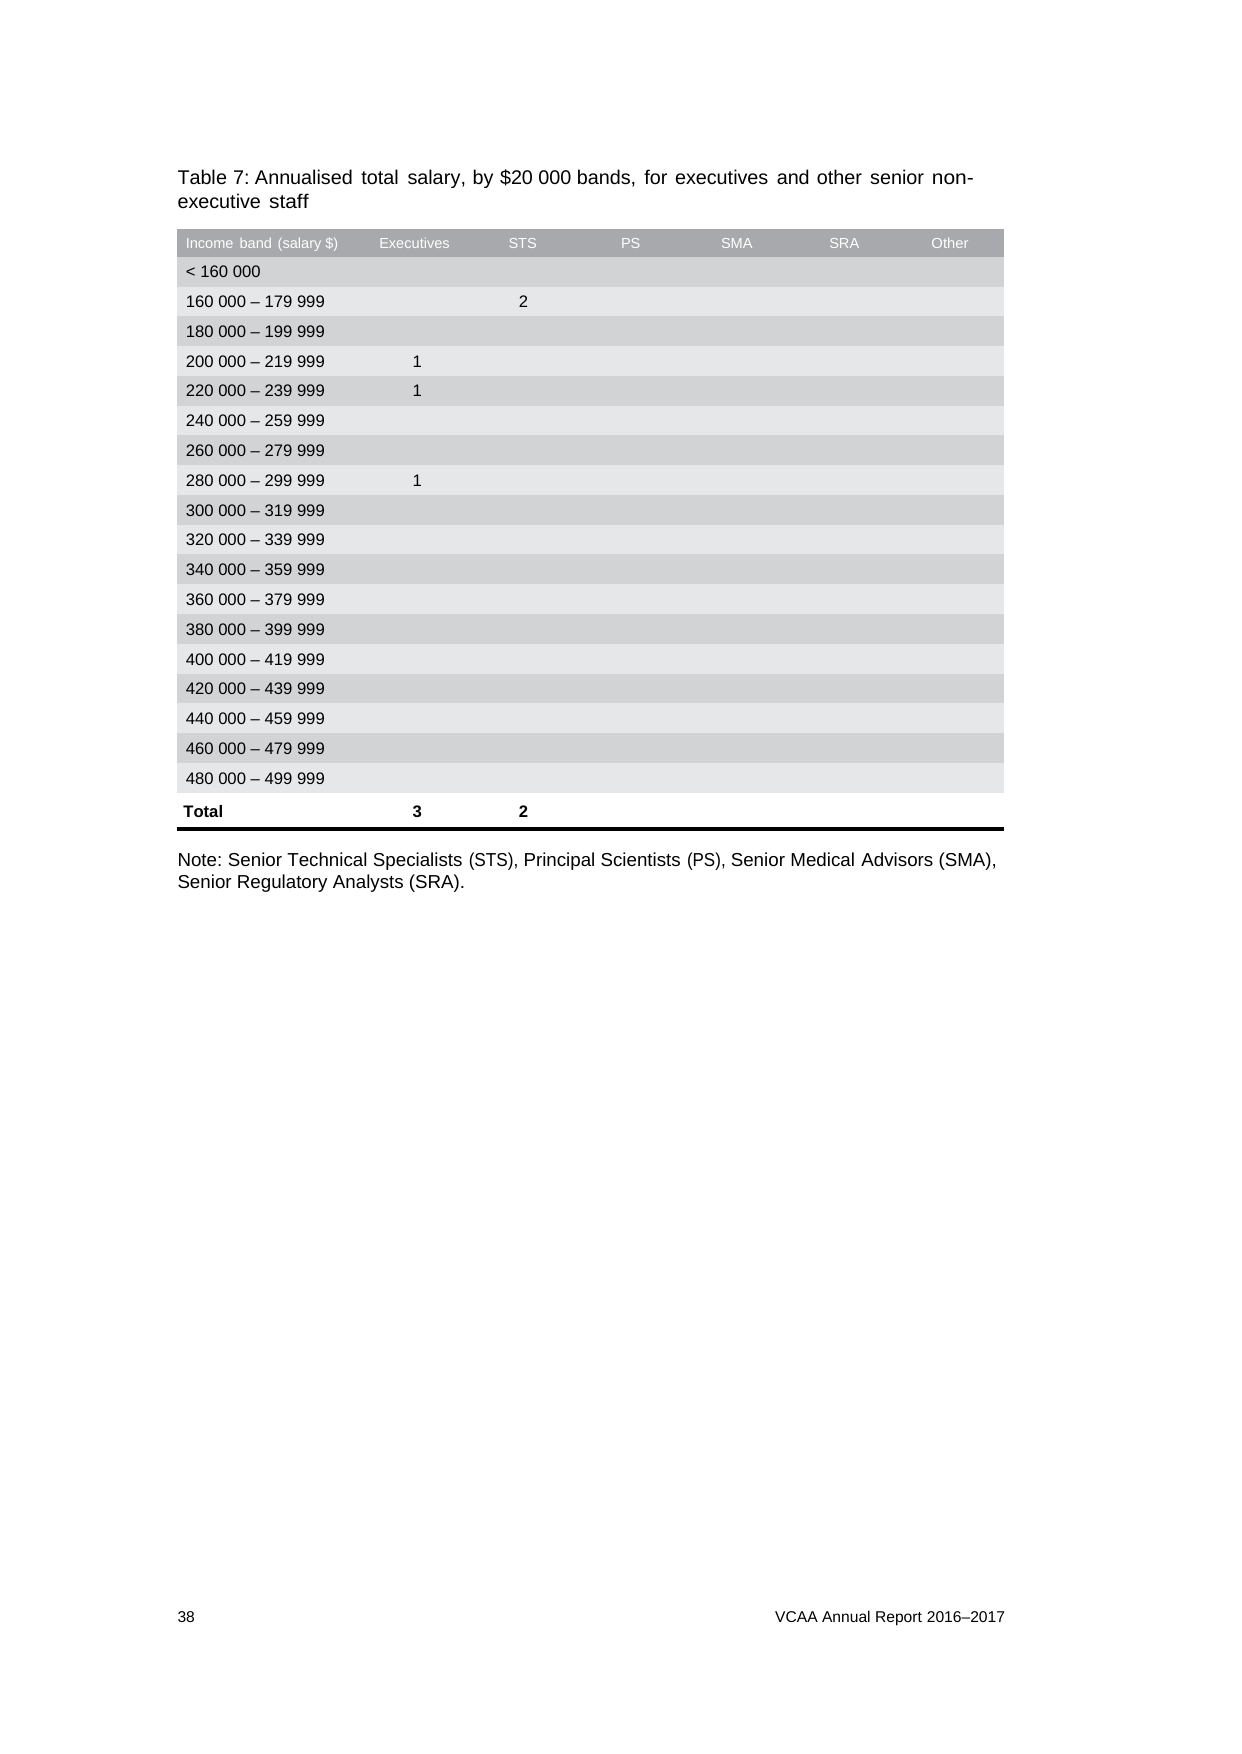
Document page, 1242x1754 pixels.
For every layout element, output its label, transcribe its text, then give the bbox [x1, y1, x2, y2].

text Table 7: Annualised total salary, by $20 000 bands, for executives and other senior non- executive staff [177, 166, 979, 212]
text 160 000 – 179 999 2 [186, 292, 1069, 311]
text 280 000 – 299 999 1 [186, 471, 1069, 490]
text 240 000 – 259 999 [186, 411, 1069, 430]
text < 160 000 [186, 262, 1069, 281]
text 460 000 – 479 999 [186, 739, 1069, 758]
text 480 000 – 499 999 [186, 768, 1069, 788]
text 300 000 – 319 999 [186, 500, 1069, 519]
text Note: Senior Technical Specialists (STS), Principal Scientists (PS), Senior Medical Advisors (SMA), Senior Regulatory Analysts (SRA). [177, 848, 1001, 892]
text 260 000 – 279 999 [186, 441, 1069, 460]
text Income band (salary $) Executives STS PS SMA SRA Other [186, 234, 1069, 251]
text 360 000 – 379 999 [186, 590, 1069, 609]
text 320 000 – 339 999 [186, 530, 1069, 549]
text 400 000 – 419 999 [186, 649, 1069, 668]
text 440 000 – 459 999 [186, 709, 1069, 728]
text 340 000 – 359 999 [186, 560, 1069, 579]
text 420 000 – 439 999 [186, 679, 1069, 698]
text 380 000 – 399 999 [186, 619, 1069, 639]
text 220 000 – 239 999 1 [186, 381, 1069, 400]
text 38 VCAA Annual Report 2016–2017 [177, 1608, 1069, 1626]
text Total 3 2 [183, 802, 1069, 821]
text 200 000 – 219 999 1 [186, 351, 1069, 371]
text 180 000 – 199 999 [186, 322, 1069, 341]
